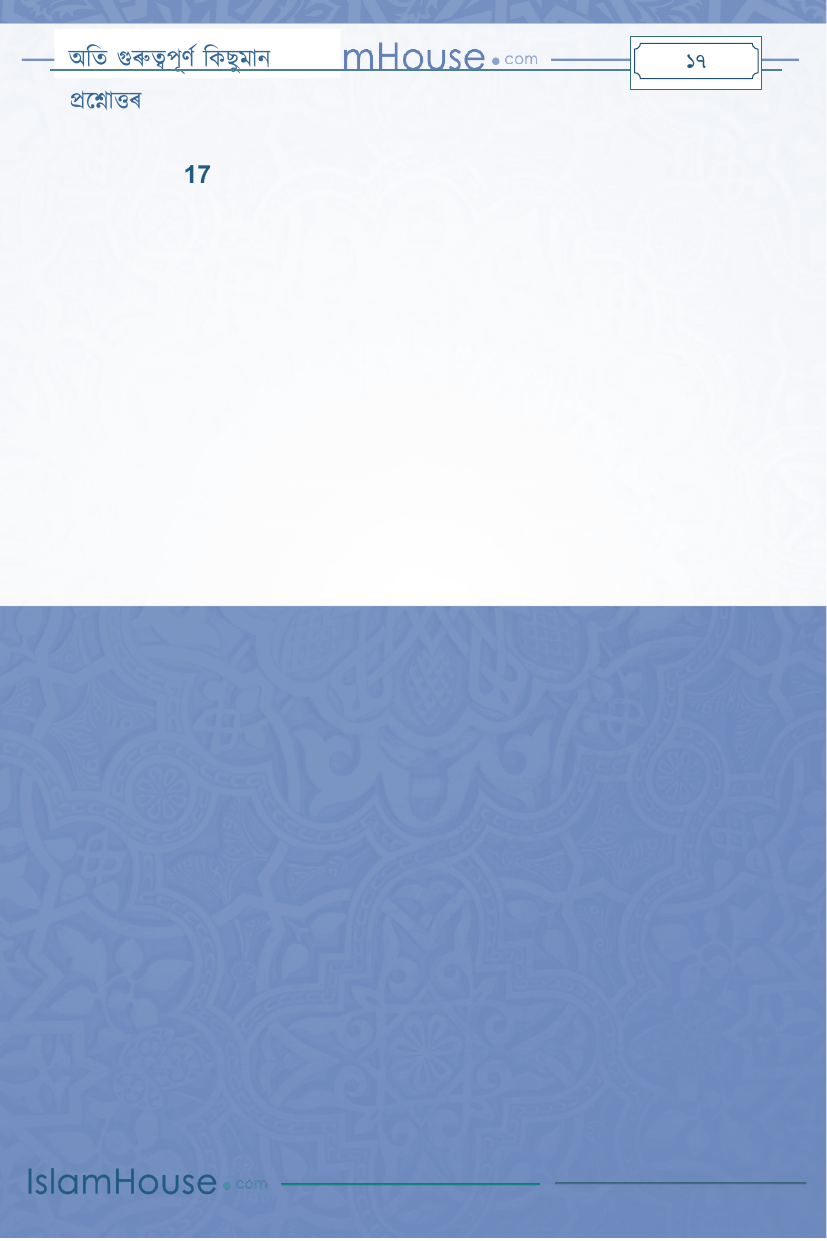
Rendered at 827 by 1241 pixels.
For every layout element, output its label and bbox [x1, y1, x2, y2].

picture [20, 1163, 541, 1201]
picture [548, 1162, 807, 1200]
